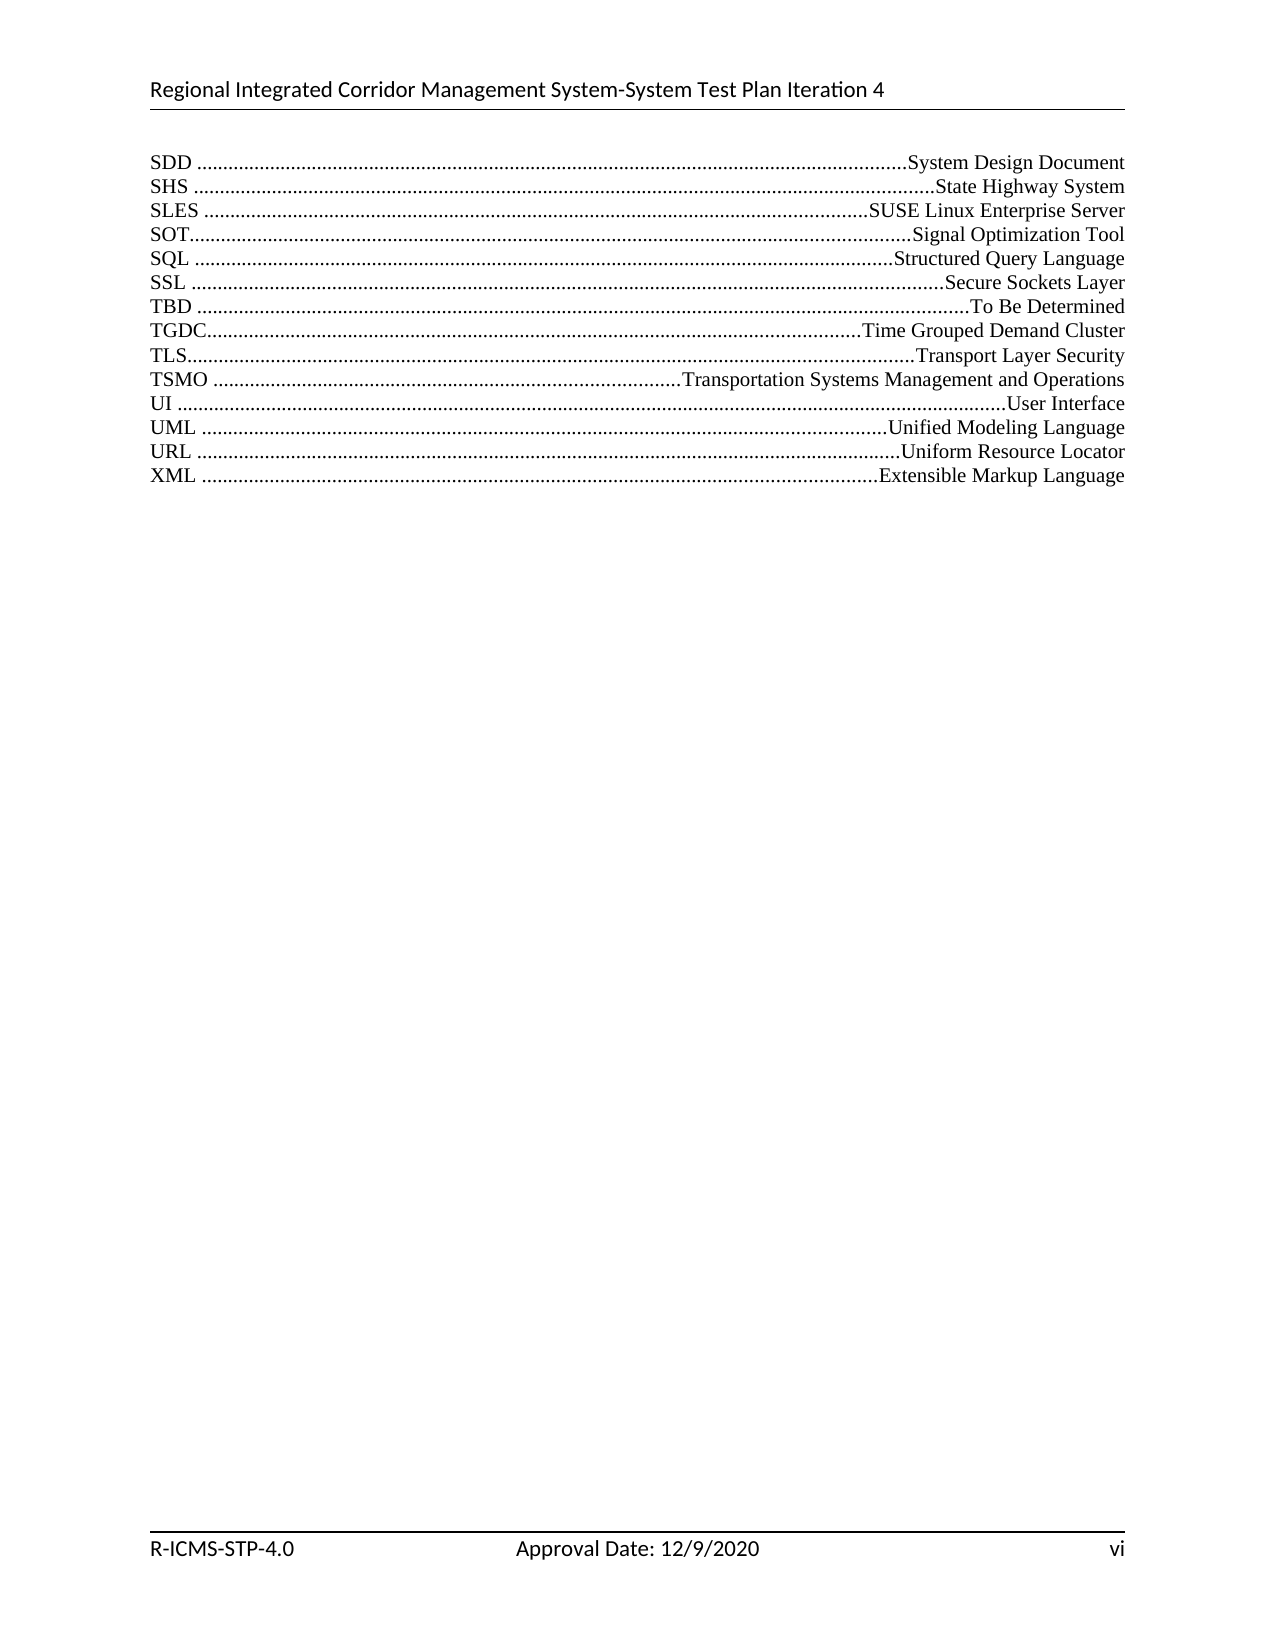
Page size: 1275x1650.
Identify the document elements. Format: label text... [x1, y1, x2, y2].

list TGDC Time Grouped Demand Cluster [150, 318, 1125, 342]
list UML Unified Modeling Language [150, 415, 1125, 439]
list TBD To Be Determined [150, 294, 1125, 318]
list SSL Secure Sockets Layer [150, 270, 1125, 294]
list SHS State Highway System [150, 174, 1125, 198]
list URL Uniform Resource Locator [150, 439, 1125, 463]
list SDD System Design Document [150, 150, 1125, 174]
list TSMO Transportation Systems Management and Operations [150, 367, 1125, 391]
list SLES SUSE Linux Enterprise Server [150, 198, 1125, 222]
list UI User Interface [150, 391, 1125, 415]
list SQL Structured Query Language [150, 246, 1125, 270]
list XML Extensible Markup Language [150, 463, 1125, 487]
list SOT Signal Optimization Tool [150, 222, 1125, 246]
list TLS Transport Layer Security [150, 342, 1125, 367]
